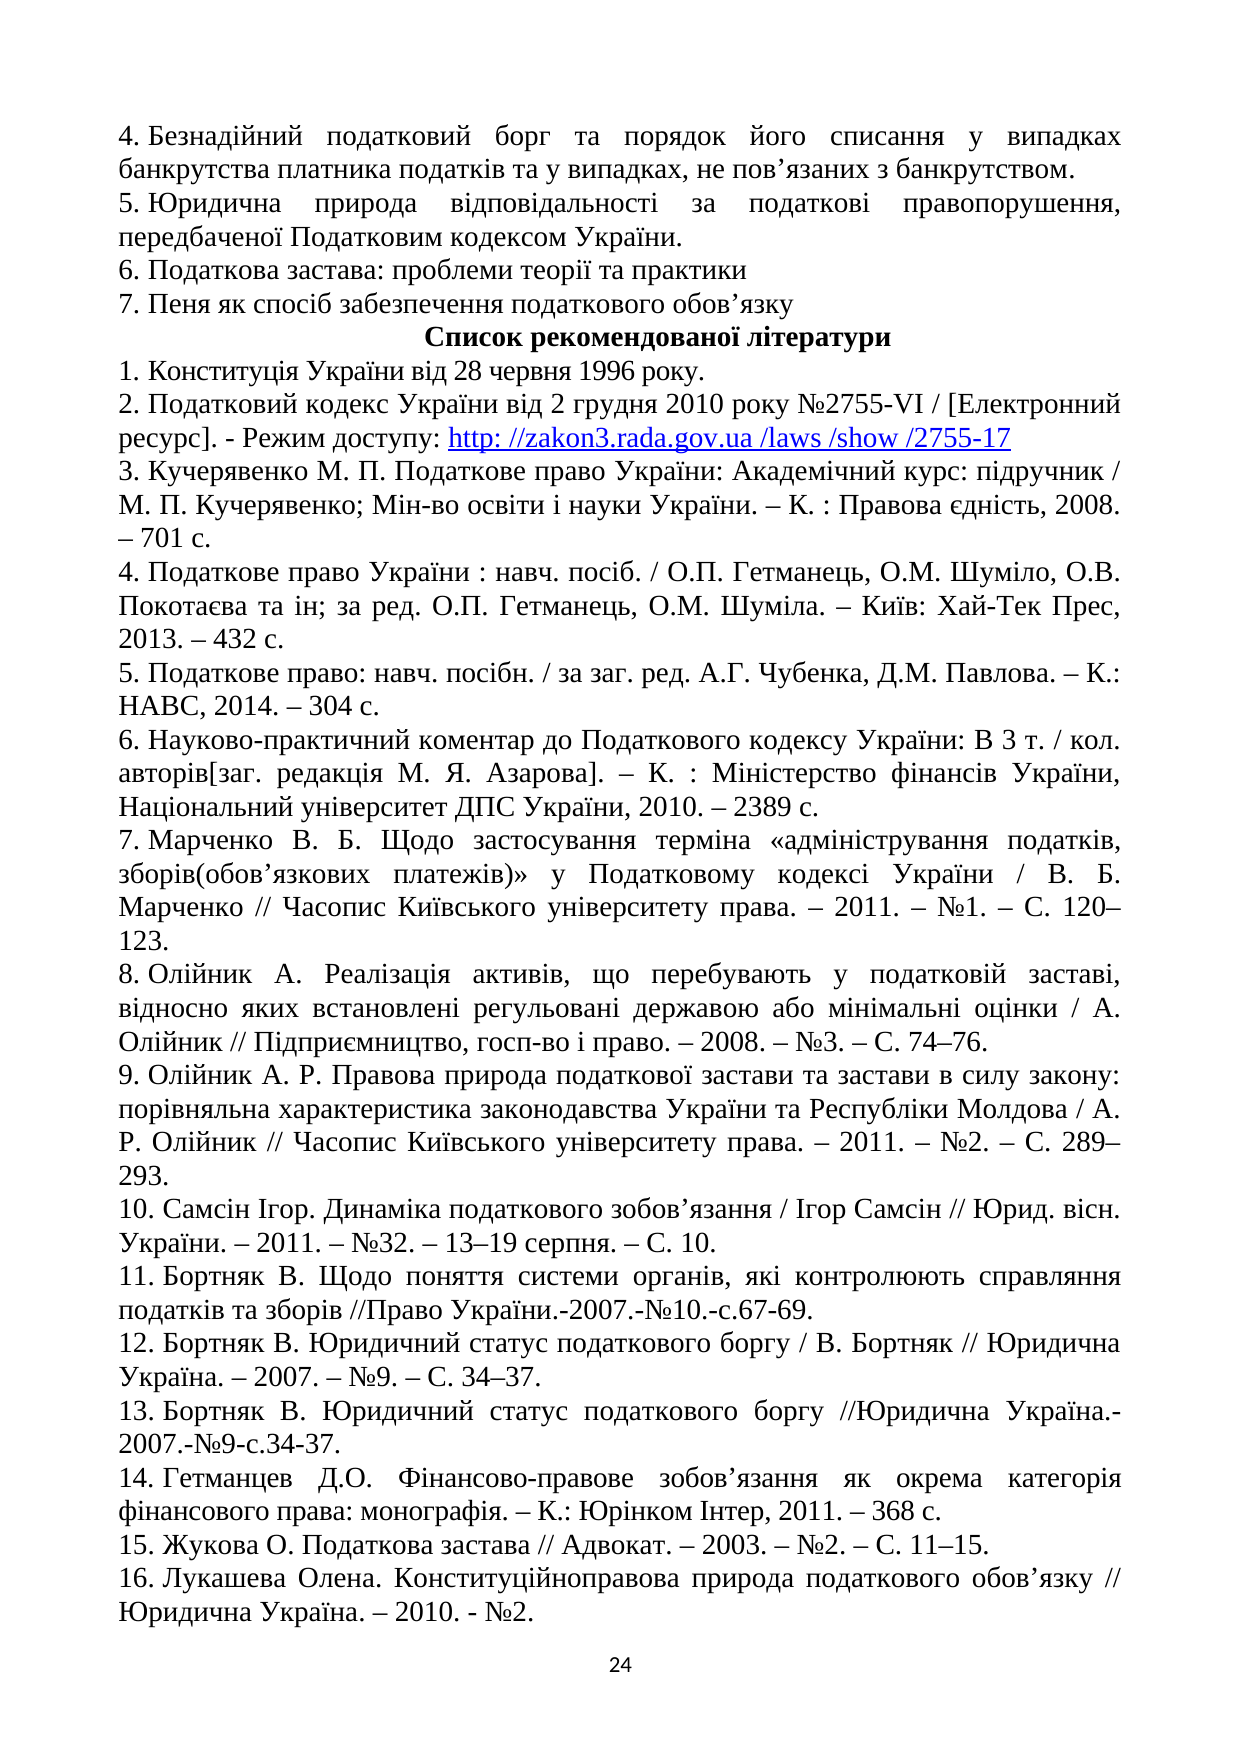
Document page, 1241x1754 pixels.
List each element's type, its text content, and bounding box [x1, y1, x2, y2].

list Безнадійний податковий борг та порядок його списання у випадках банкрутства платника податків та у випадках, не пов’язаних з банкрутством. [118, 118, 1122, 185]
list Олійник А. Р. Правова природа податкової застави та застави в силу закону: порівняльна характеристика законодавства України та Республіки Молдова / А. Р. Олійник // Часопис Київського університету права. – 2011. – №2. – С. 289–293. [118, 1057, 1122, 1191]
list Самсін Ігор. Динаміка податкового зобов’язання / Ігор Самсін // Юрид. вісн. України. – 2011. – №32. – 13–19 серпня. – С. 10. [118, 1191, 1122, 1258]
list Лукашева Олена. Конституційноправова природа податкового обов’язку // Юридична Україна. – 2010. - №2. [118, 1560, 1122, 1627]
list Бортняк В. Щодо поняття системи органів, які контролюють справляння податків та зборів //Право України.-2007.-№10.-с.67-69. [118, 1258, 1122, 1326]
list Податковий кодекс України від 2 грудня 2010 року №2755-VI / [Електронний ресурс]. - Режим доступу: http: //zakon3.rada.gov.ua /laws /show /2755-17 [118, 386, 1122, 453]
list Список рекомендованої літератури [193, 319, 1122, 353]
list Гетманцев Д.О. Фінансово-правове зобов’язання як окрема категорія фінансового права: монографія. – К.: Юрінком Інтер, 2011. – 368 с. [118, 1460, 1122, 1527]
list Податкове право України : навч. посіб. / О.П. Гетманець, О.М. Шуміло, О.В. Покотаєва та ін; за ред. О.П. Гетманець, О.М. Шуміла. – Київ: Хай-Тек Прес, 2013. – 432 с. [118, 554, 1122, 655]
list Марченко В. Б. Щодо застосування терміна «адміністрування податків, зборів(обов’язкових платежів)» у Податковому кодексі України / В. Б. Марченко // Часопис Київського університету права. – 2011. – №1. – С. 120–123. [118, 822, 1122, 957]
list Конституція України від 28 червня 1996 року. [118, 353, 1122, 386]
list Юридична природа відповідальності за податкові правопорушення, передбаченої Податковим кодексом України. [118, 185, 1122, 252]
list Податкова застава: проблеми теорії та практики [118, 252, 1122, 286]
list Податкове право: навч. посібн. / за заг. ред. А.Г. Чубенка, Д.М. Павлова. – К.: НАВС, 2014. – 304 с. [118, 655, 1122, 722]
list Олійник А. Реалізація активів, що перебувають у податковій заставі, відносно яких встановлені регульовані державою або мінімальні оцінки / А. Олійник // Підприємництво, госп-во і право. – 2008. – №3. – С. 74–76. [118, 957, 1122, 1057]
list Кучерявенко М. П. Податкове право України: Академічний курс: підручник / М. П. Кучерявенко; Мін-во освіти і науки України. – К. : Правова єдність, 2008. – 701 с. [118, 453, 1122, 554]
list Жукова О. Податкова застава // Адвокат. – 2003. – №2. – С. 11–15. [118, 1527, 1122, 1560]
list Пеня як спосіб забезпечення податкового обов’язку [118, 286, 1122, 319]
list Науково-практичний коментар до Податкового кодексу України: В 3 т. / кол. авторів[заг. редакція М. Я. Азарова]. – К. : Міністерство фінансів України, Національний університет ДПС України, 2010. – 2389 с. [118, 722, 1122, 822]
list Бортняк В. Юридичний статус податкового боргу //Юридична Україна.-2007.-№9-с.34-37. [118, 1393, 1122, 1460]
list Бортняк В. Юридичний статус податкового боргу / В. Бортняк // Юридична Україна. – 2007. – №9. – С. 34–37. [118, 1326, 1122, 1393]
